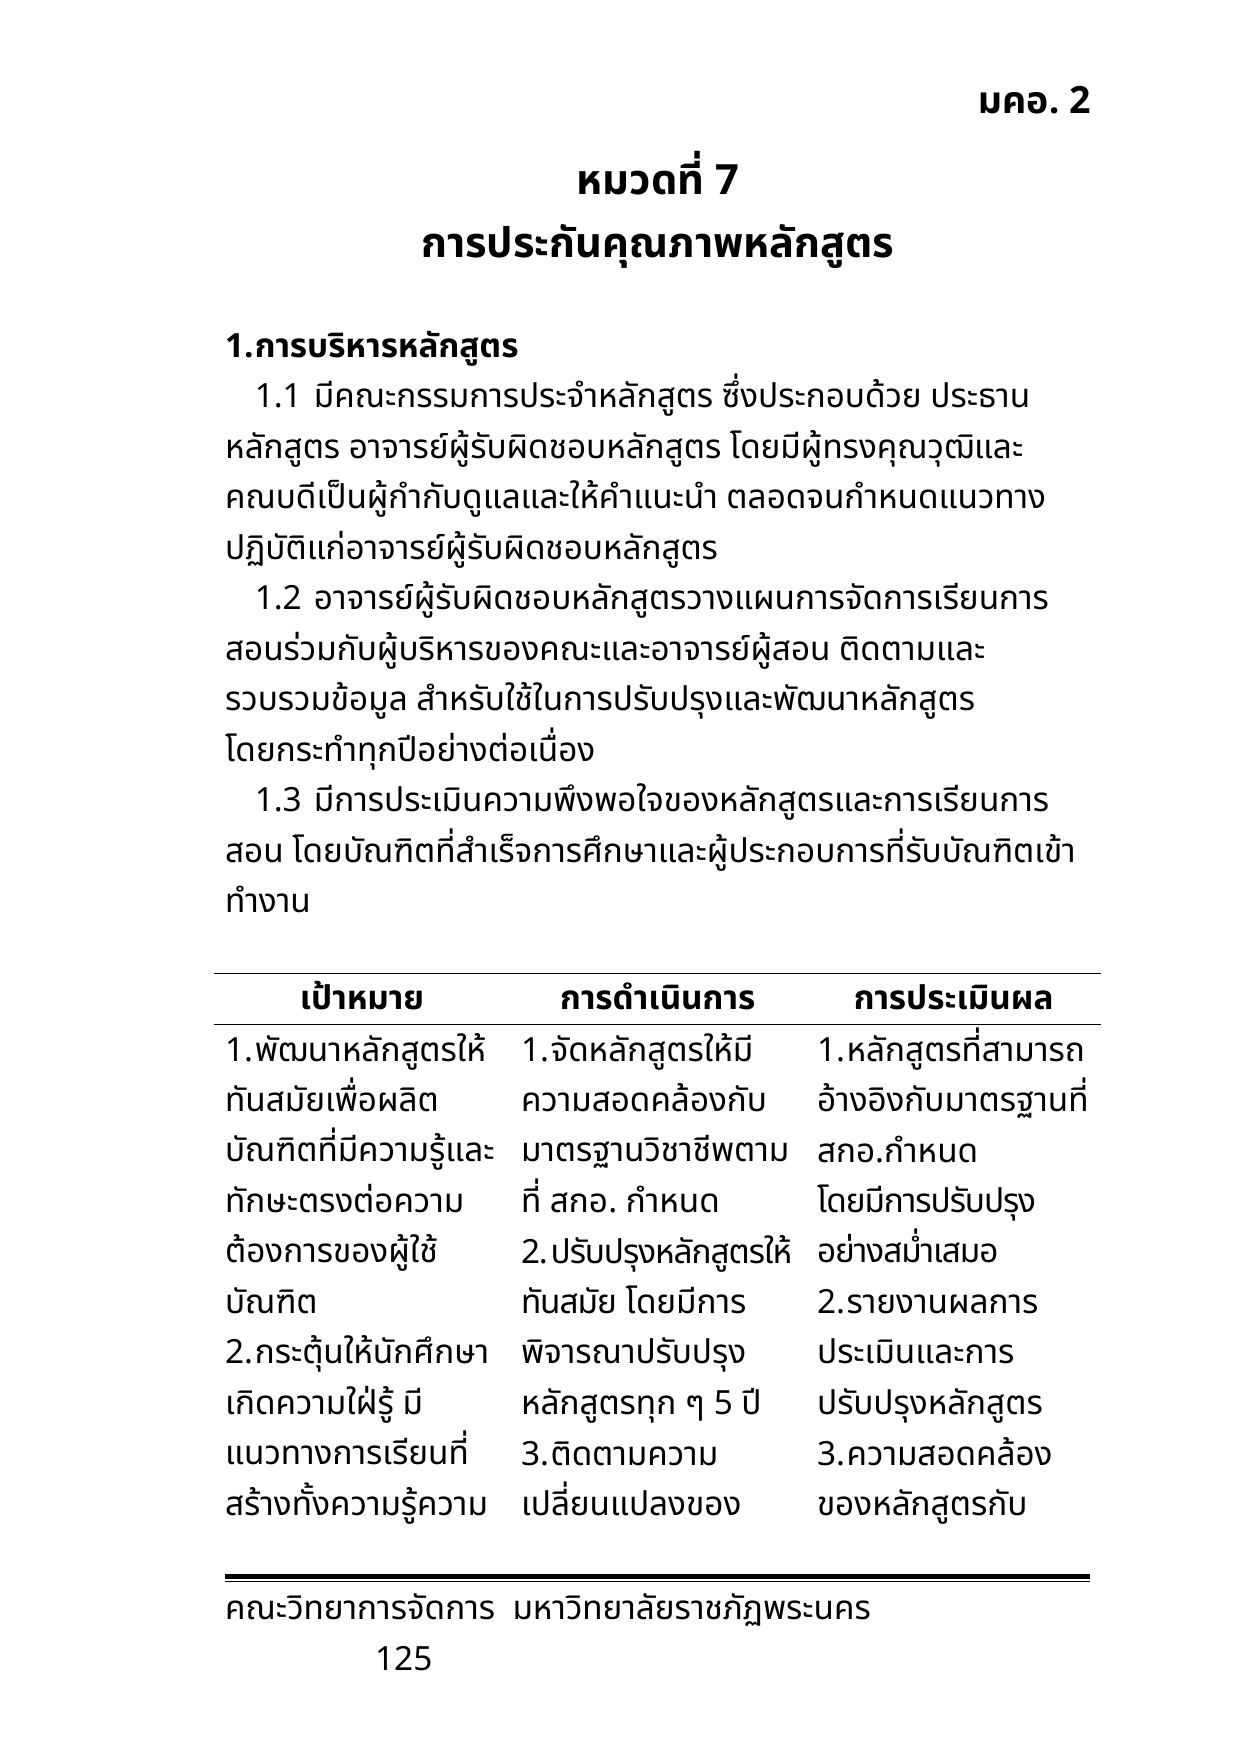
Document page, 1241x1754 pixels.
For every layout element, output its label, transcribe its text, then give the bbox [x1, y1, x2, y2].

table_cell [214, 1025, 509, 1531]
text 1. การบริหารหลักสูตร [225, 322, 1090, 372]
text 1.3 มีการประเมินความพึงพอใจของหลักสูตรและการเรียนการสอน โดยบัณฑิตที่สำเร็จการศึกษาและผู้ประกอบการที่รับบัณฑิตเข้าทำงาน [225, 776, 1090, 927]
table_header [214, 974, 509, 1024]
text 1.2 อาจารย์ผู้รับผิดชอบหลักสูตรวางแผนการจัดการเรียนการสอนร่วมกับผู้บริหารของคณะและอาจารย์ผู้สอน ติดตามและรวบรวมข้อมูล สำหรับใช้ในการปรับปรุงและพัฒนาหลักสูตร โดยกระทำทุกปีอย่างต่อเนื่อง [225, 574, 1090, 776]
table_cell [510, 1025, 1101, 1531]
text หมวดที่ 7 [225, 150, 1090, 213]
text การประกันคุณภาพหลักสูตร [225, 213, 1090, 276]
text 1.1 มีคณะกรรมการประจำหลักสูตร ซึ่งประกอบด้วย ประธานหลักสูตร อาจารย์ผู้รับผิดชอบหลักสูตร โดยมีผู้ทรงคุณวุฒิและคณบดีเป็นผู้กำกับดูแลและให้คำแนะนำ ตลอดจนกำหนดแนวทางปฏิบัติแก่อาจารย์ผู้รับผิดชอบหลักสูตร [225, 372, 1090, 574]
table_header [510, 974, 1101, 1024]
